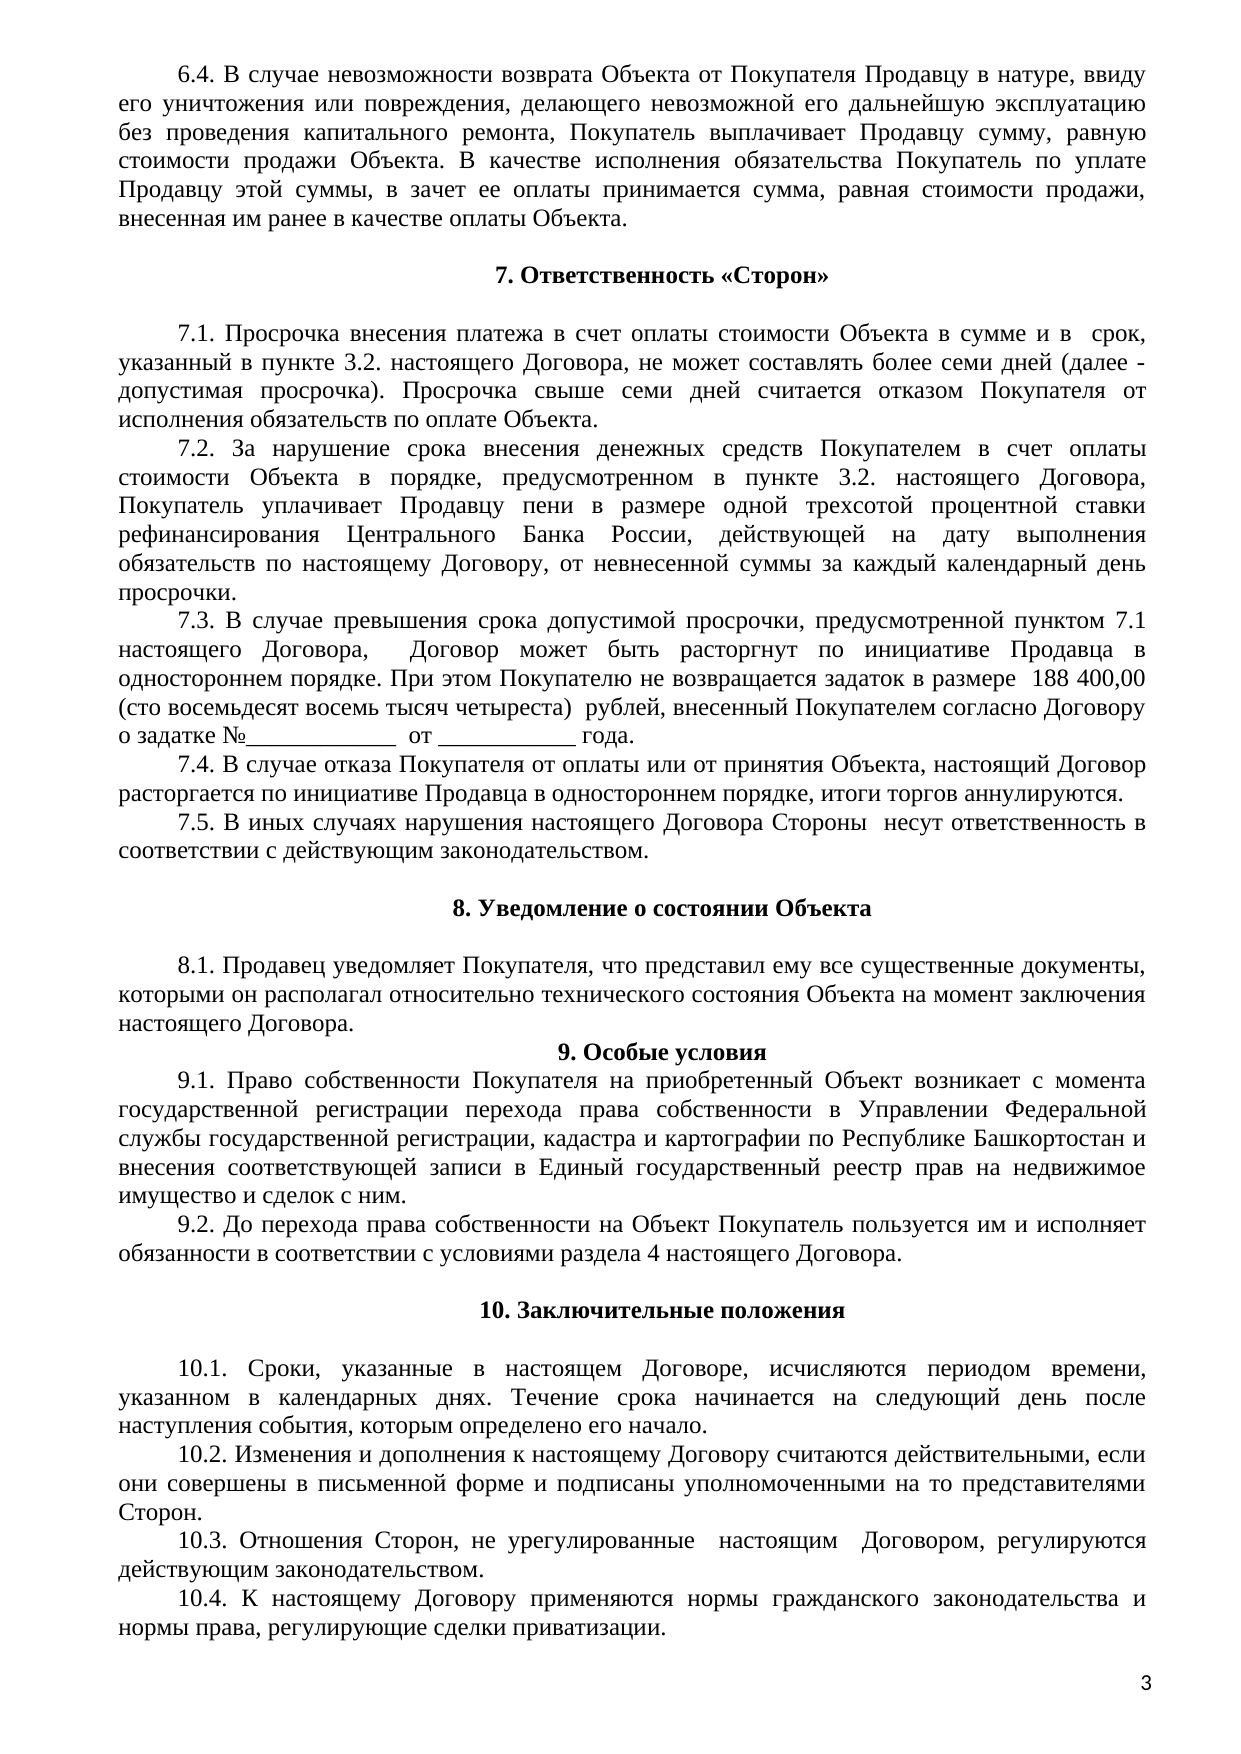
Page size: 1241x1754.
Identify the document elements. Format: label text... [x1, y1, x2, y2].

text 7.1. Просрочка внесения платежа в счет оплаты стоимости Объекта в сумме и в срок, указанный в пункте 3.2. настоящего Договора, не может составлять более семи дней (далее - допустимая просрочка). Просрочка свыше семи дней считается отказом Покупателя от исполнения обязательств по оплате Объекта. [118, 318, 1147, 433]
text 10.4. К настоящему Договору применяются нормы гражданского законодательства и нормы права, регулирующие сделки приватизации. [118, 1583, 1147, 1640]
text 8. Уведомление о состоянии Объекта [118, 893, 1147, 922]
text 10. Заключительные положения [118, 1295, 1147, 1324]
text 10.1. Сроки, указанные в настоящем Договоре, исчисляются периодом времени, указанном в календарных днях. Течение срока начинается на следующий день после наступления события, которым определено его начало. [118, 1353, 1147, 1439]
text 9.1. Право собственности Покупателя на приобретенный Объект возникает с момента государственной регистрации перехода права собственности в Управлении Федеральной службы государственной регистрации, кадастра и картографии по Республике Башкортостан и внесения соответствующей записи в Единый государственный реестр прав на недвижимое имущество и сделок с ним. [118, 1065, 1147, 1209]
text 6.4. В случае невозможности возврата Объекта от Покупателя Продавцу в натуре, ввиду его уничтожения или повреждения, делающего невозможной его дальнейшую эксплуатацию без проведения капитального ремонта, Покупатель выплачивает Продавцу сумму, равную стоимости продажи Объекта. В качестве исполнения обязательства Покупатель по уплате Продавцу этой суммы, в зачет ее оплаты принимается сумма, равная стоимости продажи, внесенная им ранее в качестве оплаты Объекта. [118, 59, 1147, 232]
text 7.4. В случае отказа Покупателя от оплаты или от принятия Объекта, настоящий Договор расторгается по инициативе Продавца в одностороннем порядке, итоги торгов аннулируются. [118, 749, 1147, 807]
text 7.2. За нарушение срока внесения денежных средств Покупателем в счет оплаты стоимости Объекта в порядке, предусмотренном в пункте 3.2. настоящего Договора, Покупатель уплачивает Продавцу пени в размере одной трехсотой процентной ставки рефинансирования Центрального Банка России, действующей на дату выполнения обязательств по настоящему Договору, от невнесенной суммы за каждый календарный день просрочки. [118, 433, 1147, 605]
text 7.5. В иных случаях нарушения настоящего Договора Стороны несут ответственность в соответствии с действующим законодательством. [118, 807, 1147, 864]
text 7. Ответственность «Сторон» [118, 260, 1147, 289]
text 10.2. Изменения и дополнения к настоящему Договору считаются действительными, если они совершены в письменной форме и подписаны уполномоченными на то представителями Сторон. [118, 1439, 1147, 1525]
text 9.2. До перехода права собственности на Объект Покупатель пользуется им и исполняет обязанности в соответствии с условиями раздела 4 настоящего Договора. [118, 1209, 1147, 1267]
text 9. Особые условия [118, 1037, 1147, 1065]
text 8.1. Продавец уведомляет Покупателя, что представил ему все существенные документы, которыми он располагал относительно технического состояния Объекта на момент заключения настоящего Договора. [118, 950, 1147, 1037]
text 7.3. В случае превышения срока допустимой просрочки, предусмотренной пунктом 7.1 настоящего Договора, Договор может быть расторгнут по инициативе Продавца в одностороннем порядке. При этом Покупателю не возвращается задаток в размере 188 400,00 (сто восемьдесят восемь тысяч четыреста) рублей, внесенный Покупателем согласно Договору о задатке №____________ от ___________ года. [118, 605, 1147, 749]
text 10.3. Отношения Сторон, не урегулированные настоящим Договором, регулируются действующим законодательством. [118, 1525, 1147, 1583]
